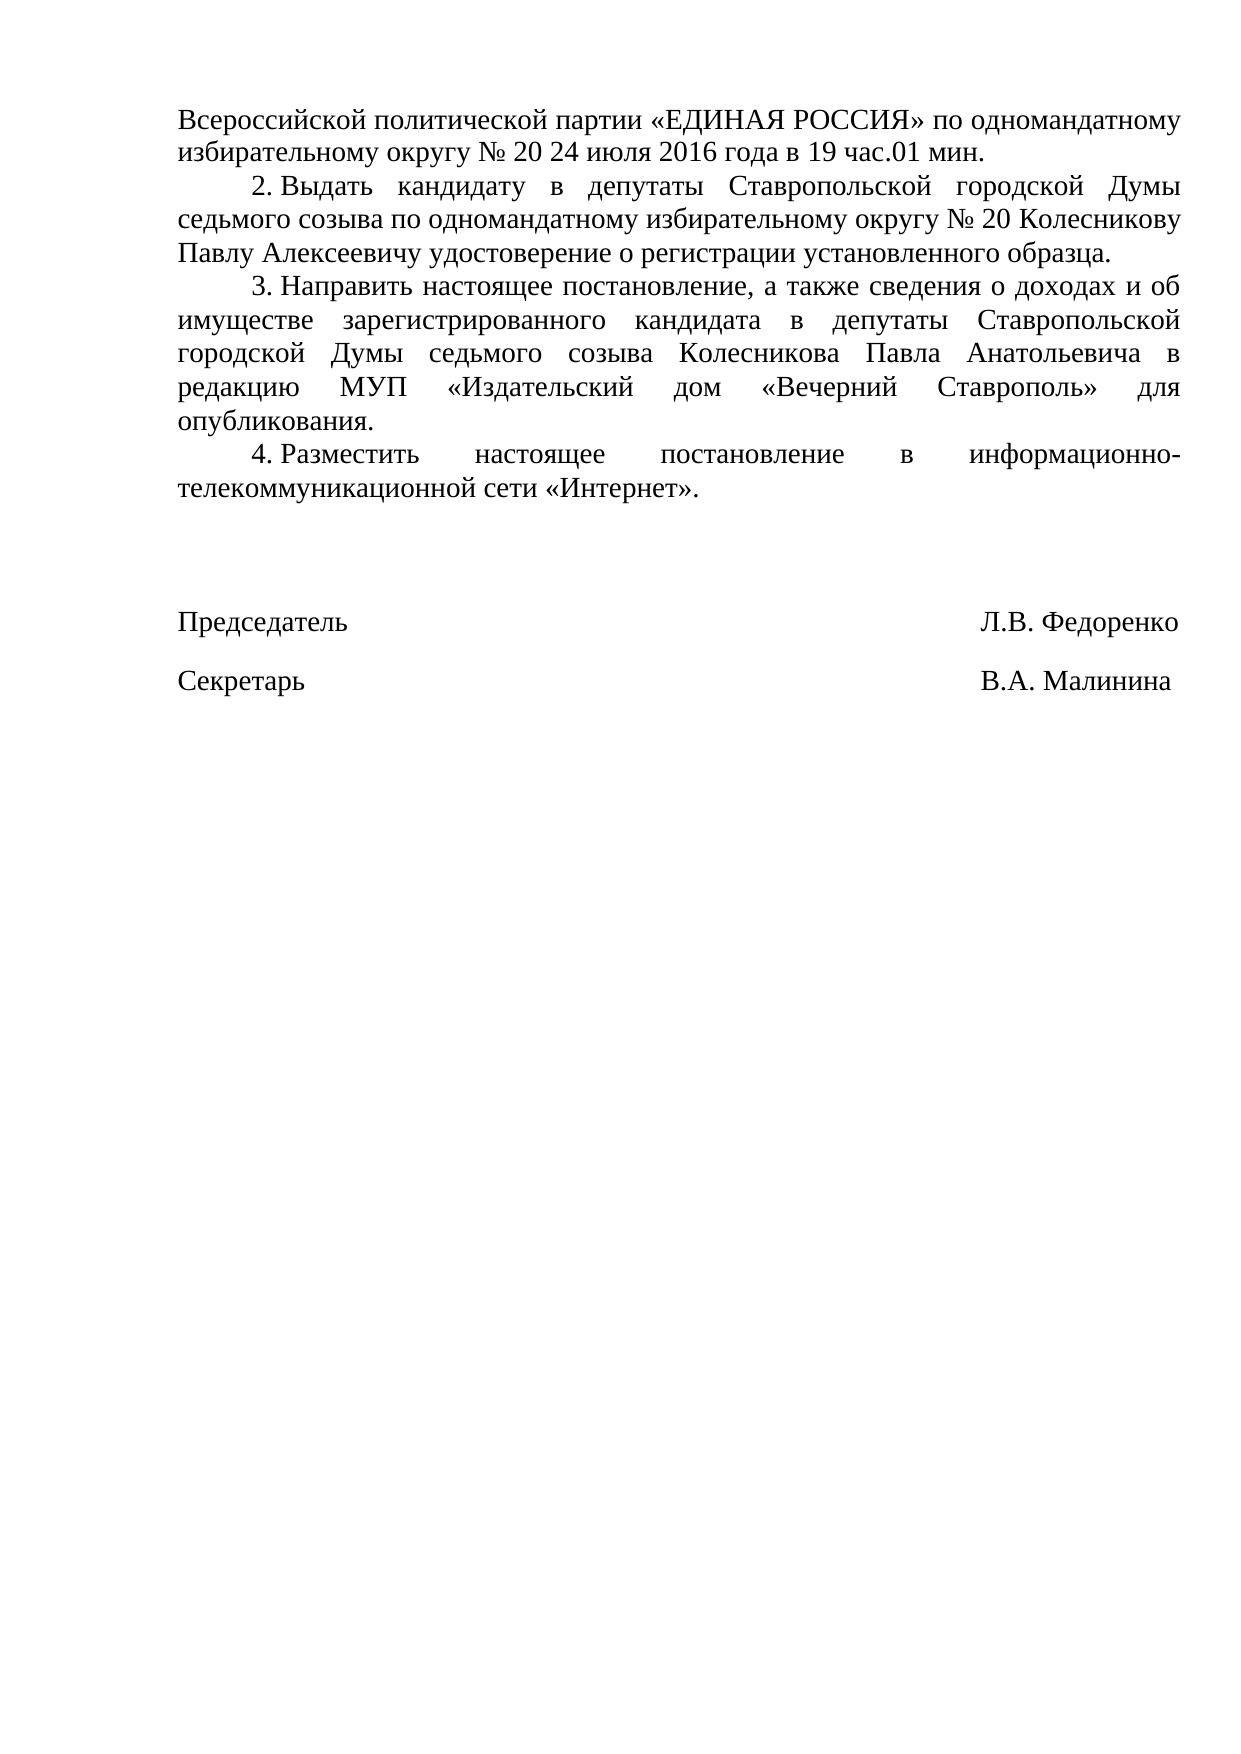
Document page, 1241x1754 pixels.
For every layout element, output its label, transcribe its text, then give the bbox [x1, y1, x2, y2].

text 3. Направить настоящее постановление, а также сведения о доходах и об имуществе зарегистрированного кандидата в депутаты Ставропольской городской Думы седьмого созыва Колесникова Павла Анатольевича в редакцию МУП «Издательский дом «Вечерний Ставрополь» для опубликования. [177, 268, 1181, 436]
text Председатель Л.В. Федоренко [177, 604, 1181, 637]
text 2. Выдать кандидату в депутаты Ставропольской городской Думы седьмого созыва по одномандатному избирательному округу № 20 Колесникову Павлу Алексеевичу удостоверение о регистрации установленного образца. [177, 168, 1181, 268]
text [177, 103, 1181, 168]
text 4. Разместить настоящее постановление в информационно-телекоммуникационной сети «Интернет». [177, 436, 1181, 503]
text Секретарь В.А. Малинина [177, 663, 1181, 697]
